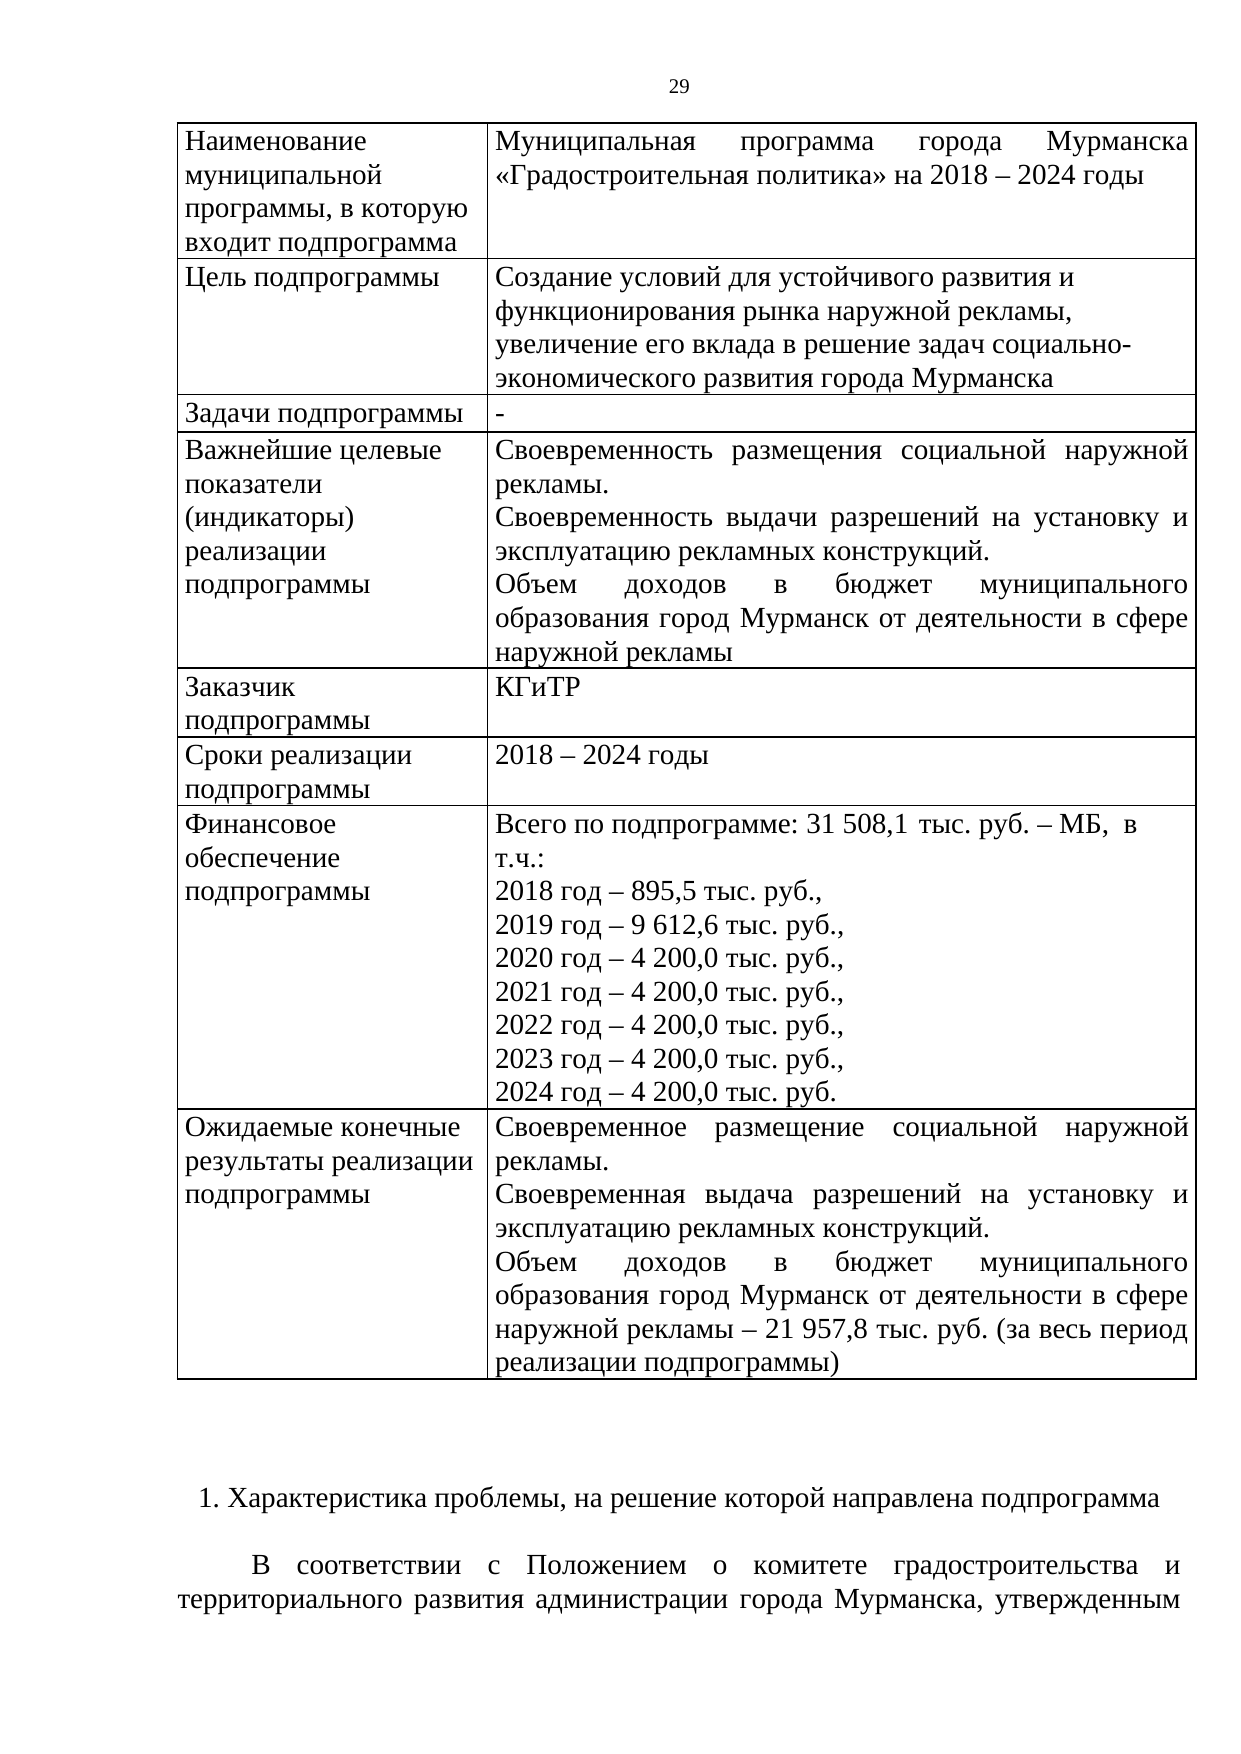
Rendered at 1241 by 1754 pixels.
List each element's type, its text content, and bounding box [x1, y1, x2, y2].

table_header Муниципальная программа города Мурманска «Градостроительная политика» на 2018 – 2024 годы [488, 124, 1195, 258]
table_cell Финансовое обеспечение подпрограммы [178, 806, 487, 1108]
table_header Наименование муниципальной программы, в которую входит подпрограмма [178, 124, 487, 258]
table_cell Заказчик подпрограммы [178, 669, 487, 736]
table_cell 2018 – 2024 годы [488, 738, 1195, 804]
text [177, 1547, 1181, 1614]
table_cell - [488, 395, 1195, 431]
table_cell Задачи подпрограммы [178, 395, 487, 431]
table_cell Сроки реализации подпрограммы [178, 738, 487, 804]
table_cell Всего по подпрограмме: 31 508,1 тыс. руб. – МБ, в т.ч.: 2018 год – 895,5 тыс. руб., 2019 год – 9 612,6 тыс. руб., 2020 год – 4 200,0 тыс. руб., 2021 год – 4 200,0 тыс. руб., 2022 год – 4 200,0 тыс. руб., 2023 год – 4 200,0 тыс. руб., 2024 год – 4 200,0 тыс. руб. [488, 806, 1195, 1108]
table_cell Своевременность размещения социальной наружной рекламы. Своевременность выдачи разрешений на установку и эксплуатацию рекламных конструкций. Объем доходов в бюджет муниципального образования город Мурманск от деятельности в сфере наружной рекламы [488, 433, 1195, 667]
table_cell Своевременное размещение социальной наружной рекламы. Своевременная выдача разрешений на установку и эксплуатацию рекламных конструкций. Объем доходов в бюджет муниципального образования город Мурманск от деятельности в сфере наружной рекламы – 21 957,8 тыс. руб. (за весь период реализации подпрограммы) [488, 1110, 1195, 1378]
title 1. Характеристика проблемы, на решение которой направлена подпрограмма [177, 1480, 1181, 1514]
table_cell Создание условий для устойчивого развития и функционирования рынка наружной рекламы, увеличение его вклада в решение задач социально-экономического развития города Мурманска [488, 259, 1195, 393]
table_cell Цель подпрограммы [178, 259, 487, 393]
table_cell Важнейшие целевые показатели (индикаторы) реализации подпрограммы [178, 433, 487, 667]
table_cell Ожидаемые конечные результаты реализации подпрограммы [178, 1110, 487, 1378]
table_cell КГиТР [488, 669, 1195, 736]
